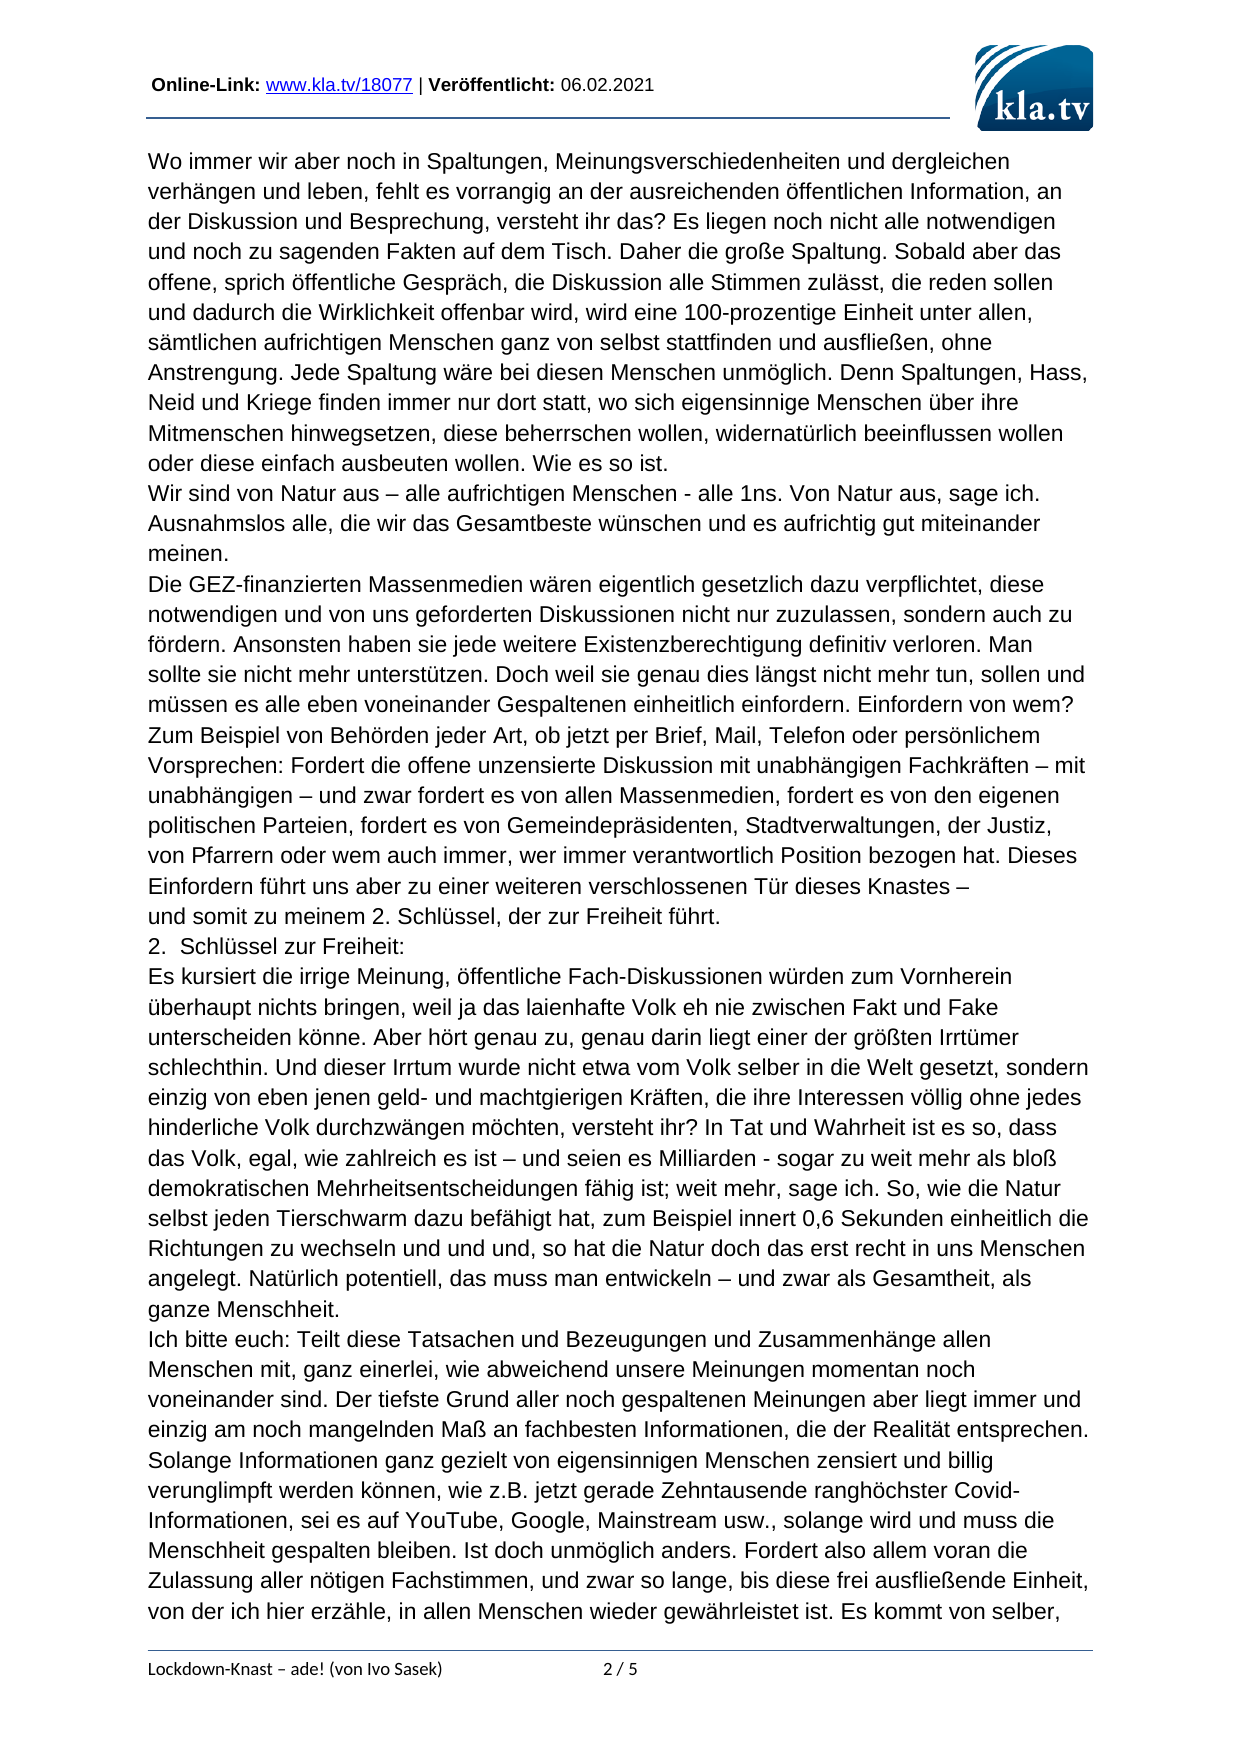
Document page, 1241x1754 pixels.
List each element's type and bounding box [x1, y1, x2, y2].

text [148, 148, 1093, 1624]
